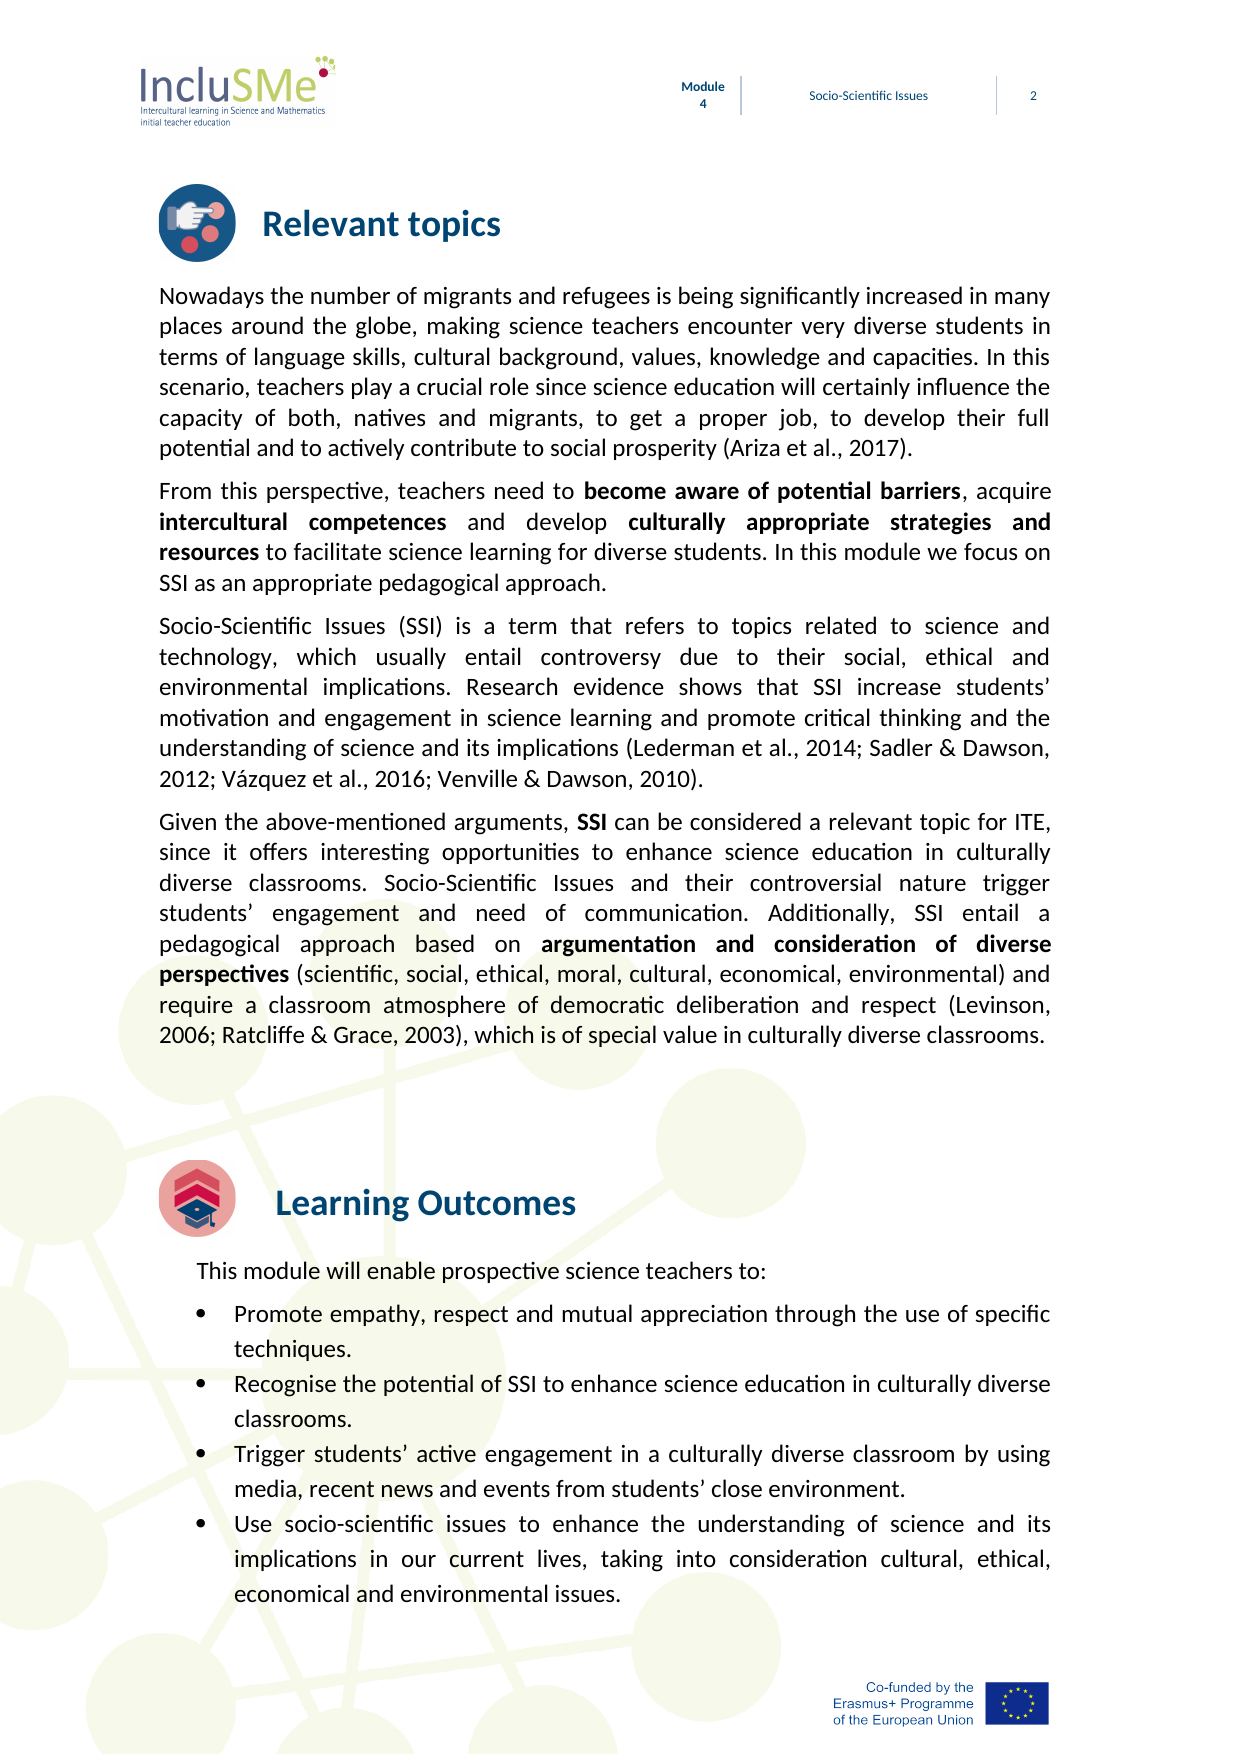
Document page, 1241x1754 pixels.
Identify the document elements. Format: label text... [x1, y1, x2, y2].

table_cell Nowadays the number of migrants and refugees is being significantly increased in many places around the globe, making science teachers encounter very diverse students in terms of language skills, cultural background, values, knowledge and capacities. In this scenario, teachers play a crucial role since science education will certainly influence the capacity of both, natives and migrants, to get a proper job, to develop their full potential and to actively contribute to social prosperity (Ariza et al., 2017). From this perspective, teachers need to become aware of potential barriers, acquire intercultural competences and develop culturally appropriate strategies and resources to facilitate science learning for diverse students. In this module we focus on SSI as an appropriate pedagogical approach. Socio-Scientific Issues (SSI) is a term that refers to topics related to science and technology, which usually entail controversy due to their social, ethical and environmental implications. Research evidence shows that SSI increase students’ motivation and engagement in science learning and promote critical thinking and the understanding of science and its implications (Lederman et al., 2014; Sadler & Dawson, 2012; Vázquez et al., 2016; Venville & Dawson, 2010). Given the above-mentioned arguments, SSI can be considered a relevant topic for ITE, since it offers interesting opportunities to enhance science education in culturally diverse classrooms. Socio-Scientific Issues and their controversial nature trigger students’ engagement and need of communication. Additionally, SSI entail a pedagogical approach based on argumentation and consideration of diverse perspectives (scientific, social, ethical, moral, cultural, economical, environmental) and require a classroom atmosphere of democratic deliberation and respect (Levinson, 2006; Ratcliffe & Grace, 2003), which is of special value in culturally diverse classrooms. [148, 268, 1063, 1062]
table_header [148, 179, 251, 267]
picture [158, 1160, 236, 1237]
picture [158, 184, 236, 262]
table_header Learning Outcomes [264, 1154, 1063, 1243]
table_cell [148, 1243, 1063, 1636]
picture [0, 880, 1049, 1754]
table_header [148, 1154, 264, 1243]
table_header Relevant topics [251, 179, 1063, 267]
picture [139, 55, 335, 127]
